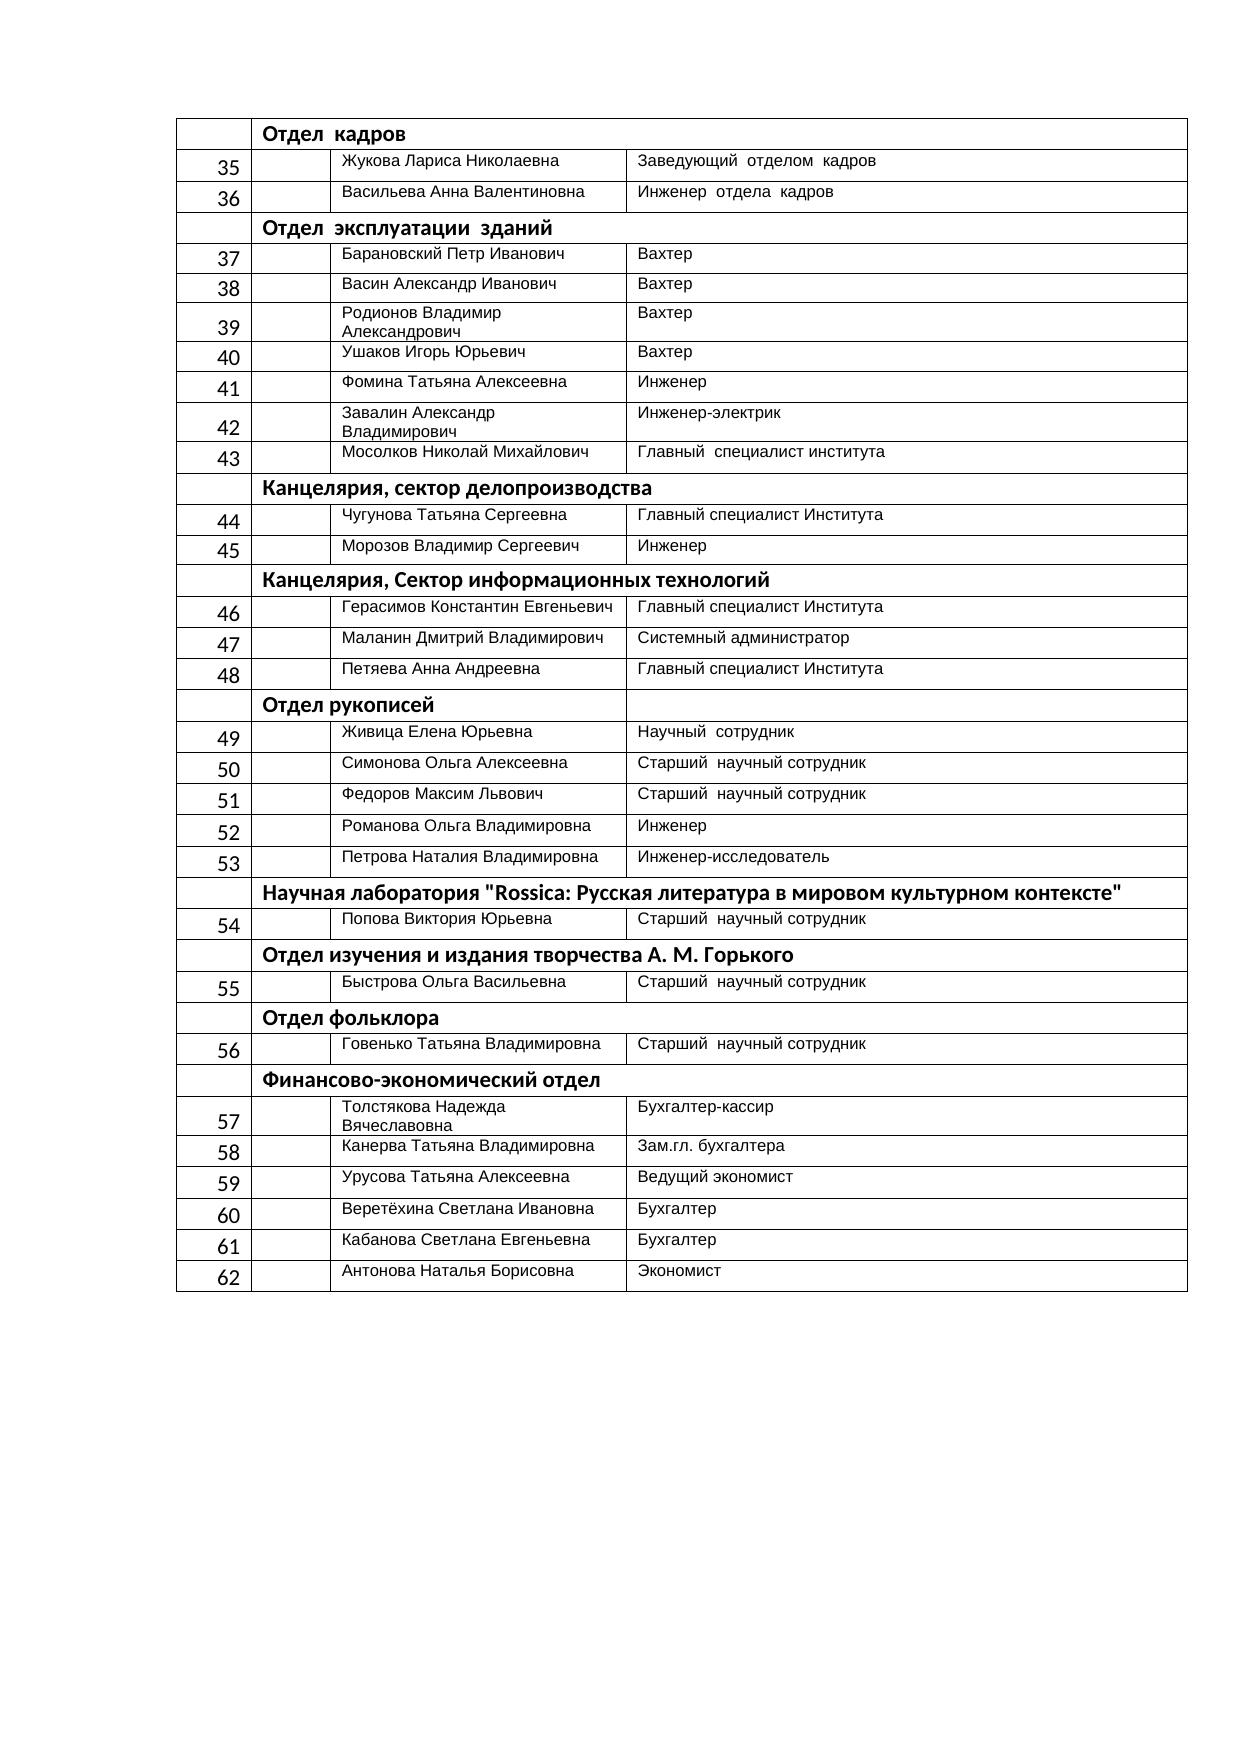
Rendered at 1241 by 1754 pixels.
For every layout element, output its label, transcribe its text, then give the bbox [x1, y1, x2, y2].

table_cell Главный специалист института [627, 442, 1187, 472]
table_cell Зам.гл. бухгалтера [627, 1136, 1187, 1166]
table_cell [252, 972, 330, 1002]
table_cell Толстякова Надежда Вячеславовна [331, 1097, 626, 1135]
table_cell 49 [177, 722, 251, 752]
table_cell [252, 628, 330, 658]
table_cell Научный сотрудник [627, 722, 1187, 752]
table_cell Отдел кадров [252, 119, 1187, 149]
table_cell 35 [177, 150, 251, 181]
table_cell 43 [177, 442, 251, 472]
table_cell [177, 1065, 251, 1096]
table_cell 59 [177, 1167, 251, 1197]
table_cell Инженер-электрик [627, 403, 1187, 441]
table_cell Главный специалист Института [627, 659, 1187, 689]
table_cell 39 [177, 303, 251, 341]
table_cell Петяева Анна Андреевна [331, 659, 626, 689]
table_cell Вахтер [627, 342, 1187, 371]
table_cell Жукова Лариса Николаевна [331, 150, 626, 181]
table_cell Завалин Александр Владимирович [331, 403, 626, 441]
table_cell [252, 182, 330, 212]
table_cell Отдел эксплуатации зданий [252, 213, 1187, 243]
table_cell Старший научный сотрудник [627, 753, 1187, 783]
table_cell Барановский Петр Иванович [331, 244, 626, 272]
table_cell 54 [177, 909, 251, 939]
table_cell Попова Виктория Юрьевна [331, 909, 626, 939]
table_cell Старший научный сотрудник [627, 909, 1187, 939]
table_cell 57 [177, 1097, 251, 1135]
table_cell 52 [177, 815, 251, 846]
table_cell [177, 690, 251, 721]
table_cell 53 [177, 847, 251, 877]
table_cell Родионов Владимир Александрович [331, 303, 626, 341]
table_cell Финансово-экономический отдел [252, 1065, 1187, 1096]
table_cell 45 [177, 536, 251, 564]
table_cell [252, 1136, 330, 1166]
table_cell [252, 1199, 330, 1229]
table_cell Романова Ольга Владимировна [331, 815, 626, 846]
table_cell Канцелярия, сектор делопроизводства [252, 474, 1187, 504]
table_cell [177, 940, 251, 971]
table_cell Экономист [627, 1261, 1187, 1291]
table_cell Федоров Максим Львович [331, 784, 626, 814]
table_cell Маланин Дмитрий Владимирович [331, 628, 626, 658]
table_cell 51 [177, 784, 251, 814]
table_cell Старший научный сотрудник [627, 1034, 1187, 1064]
table_cell Чугунова Татьяна Сергеевна [331, 505, 626, 535]
table_cell 58 [177, 1136, 251, 1166]
table_cell [252, 342, 330, 371]
table_cell [252, 303, 330, 341]
table_cell Отдел изучения и издания творчества А. М. Горького [252, 940, 1187, 971]
table_cell Герасимов Константин Евгеньевич [331, 597, 626, 627]
table_cell Быстрова Ольга Васильевна [331, 972, 626, 1002]
table_cell Урусова Татьяна Алексеевна [331, 1167, 626, 1197]
table_cell Ушаков Игорь Юрьевич [331, 342, 626, 371]
table_cell [252, 847, 330, 877]
table_cell [252, 1034, 330, 1064]
table_cell 38 [177, 274, 251, 302]
table_cell 46 [177, 597, 251, 627]
table_cell 62 [177, 1261, 251, 1291]
table_cell Старший научный сотрудник [627, 972, 1187, 1002]
table_cell Бухгалтер [627, 1230, 1187, 1260]
table_cell 61 [177, 1230, 251, 1260]
table_cell Антонова Наталья Борисовна [331, 1261, 626, 1291]
table_cell 40 [177, 342, 251, 371]
table_cell 36 [177, 182, 251, 212]
table_cell Инженер [627, 536, 1187, 564]
table_cell Морозов Владимир Сергеевич [331, 536, 626, 564]
table_cell 55 [177, 972, 251, 1002]
table_cell [252, 1097, 330, 1135]
table_cell Главный специалист Института [627, 505, 1187, 535]
table_cell Симонова Ольга Алексеевна [331, 753, 626, 783]
table_cell [252, 244, 330, 272]
table_cell 47 [177, 628, 251, 658]
table_cell [252, 403, 330, 441]
table_cell [252, 722, 330, 752]
table_cell Мосолков Николай Михайлович [331, 442, 626, 472]
table_cell Инженер отдела кадров [627, 182, 1187, 212]
table_cell Научная лаборатория "Rossica: Русская литература в мировом культурном контексте" [252, 878, 1187, 908]
table_cell 60 [177, 1199, 251, 1229]
table_cell Канцелярия, Сектор информационных технологий [252, 565, 1187, 596]
table_cell [252, 372, 330, 402]
table_cell Говенько Татьяна Владимировна [331, 1034, 626, 1064]
table_cell [177, 119, 251, 149]
table_cell [252, 815, 330, 846]
table_cell [177, 878, 251, 908]
table_cell [252, 597, 330, 627]
table_cell [177, 565, 251, 596]
table_cell Канерва Татьяна Владимировна [331, 1136, 626, 1166]
table_cell Фомина Татьяна Алексеевна [331, 372, 626, 402]
table_cell Вахтер [627, 303, 1187, 341]
table_cell Отдел фольклора [252, 1003, 1187, 1033]
table_cell [252, 150, 330, 181]
table_cell [252, 442, 330, 472]
table_cell [252, 274, 330, 302]
table_cell 41 [177, 372, 251, 402]
table_cell [177, 1003, 251, 1033]
table_cell Инженер [627, 372, 1187, 402]
table_cell Главный специалист Института [627, 597, 1187, 627]
table_cell Отдел рукописей [252, 690, 626, 721]
table_cell [177, 213, 251, 243]
table_cell Живица Елена Юрьевна [331, 722, 626, 752]
table_cell Васильева Анна Валентиновна [331, 182, 626, 212]
table_cell [252, 536, 330, 564]
table_cell Вахтер [627, 274, 1187, 302]
table_cell 37 [177, 244, 251, 272]
table_cell [252, 784, 330, 814]
table_cell Петрова Наталия Владимировна [331, 847, 626, 877]
table_cell Системный администратор [627, 628, 1187, 658]
table_cell [252, 505, 330, 535]
table_cell Кабанова Светлана Евгеньевна [331, 1230, 626, 1260]
table_cell Бухгалтер-кассир [627, 1097, 1187, 1135]
table_cell Инженер [627, 815, 1187, 846]
table_cell Васин Александр Иванович [331, 274, 626, 302]
table_cell Старший научный сотрудник [627, 784, 1187, 814]
table_cell [252, 659, 330, 689]
table_cell Заведующий отделом кадров [627, 150, 1187, 181]
table_cell 44 [177, 505, 251, 535]
table_cell Бухгалтер [627, 1199, 1187, 1229]
table_cell [252, 909, 330, 939]
table_cell [252, 753, 330, 783]
table_cell [252, 1167, 330, 1197]
table_cell 48 [177, 659, 251, 689]
table_cell [252, 1261, 330, 1291]
table_cell [627, 690, 1187, 721]
table_cell 56 [177, 1034, 251, 1064]
table_cell 42 [177, 403, 251, 441]
table_cell Ведущий экономист [627, 1167, 1187, 1197]
table_cell Инженер-исследователь [627, 847, 1187, 877]
table_cell 50 [177, 753, 251, 783]
table_cell Веретёхина Светлана Ивановна [331, 1199, 626, 1229]
table_cell [177, 474, 251, 504]
table_cell Вахтер [627, 244, 1187, 272]
table_cell [252, 1230, 330, 1260]
